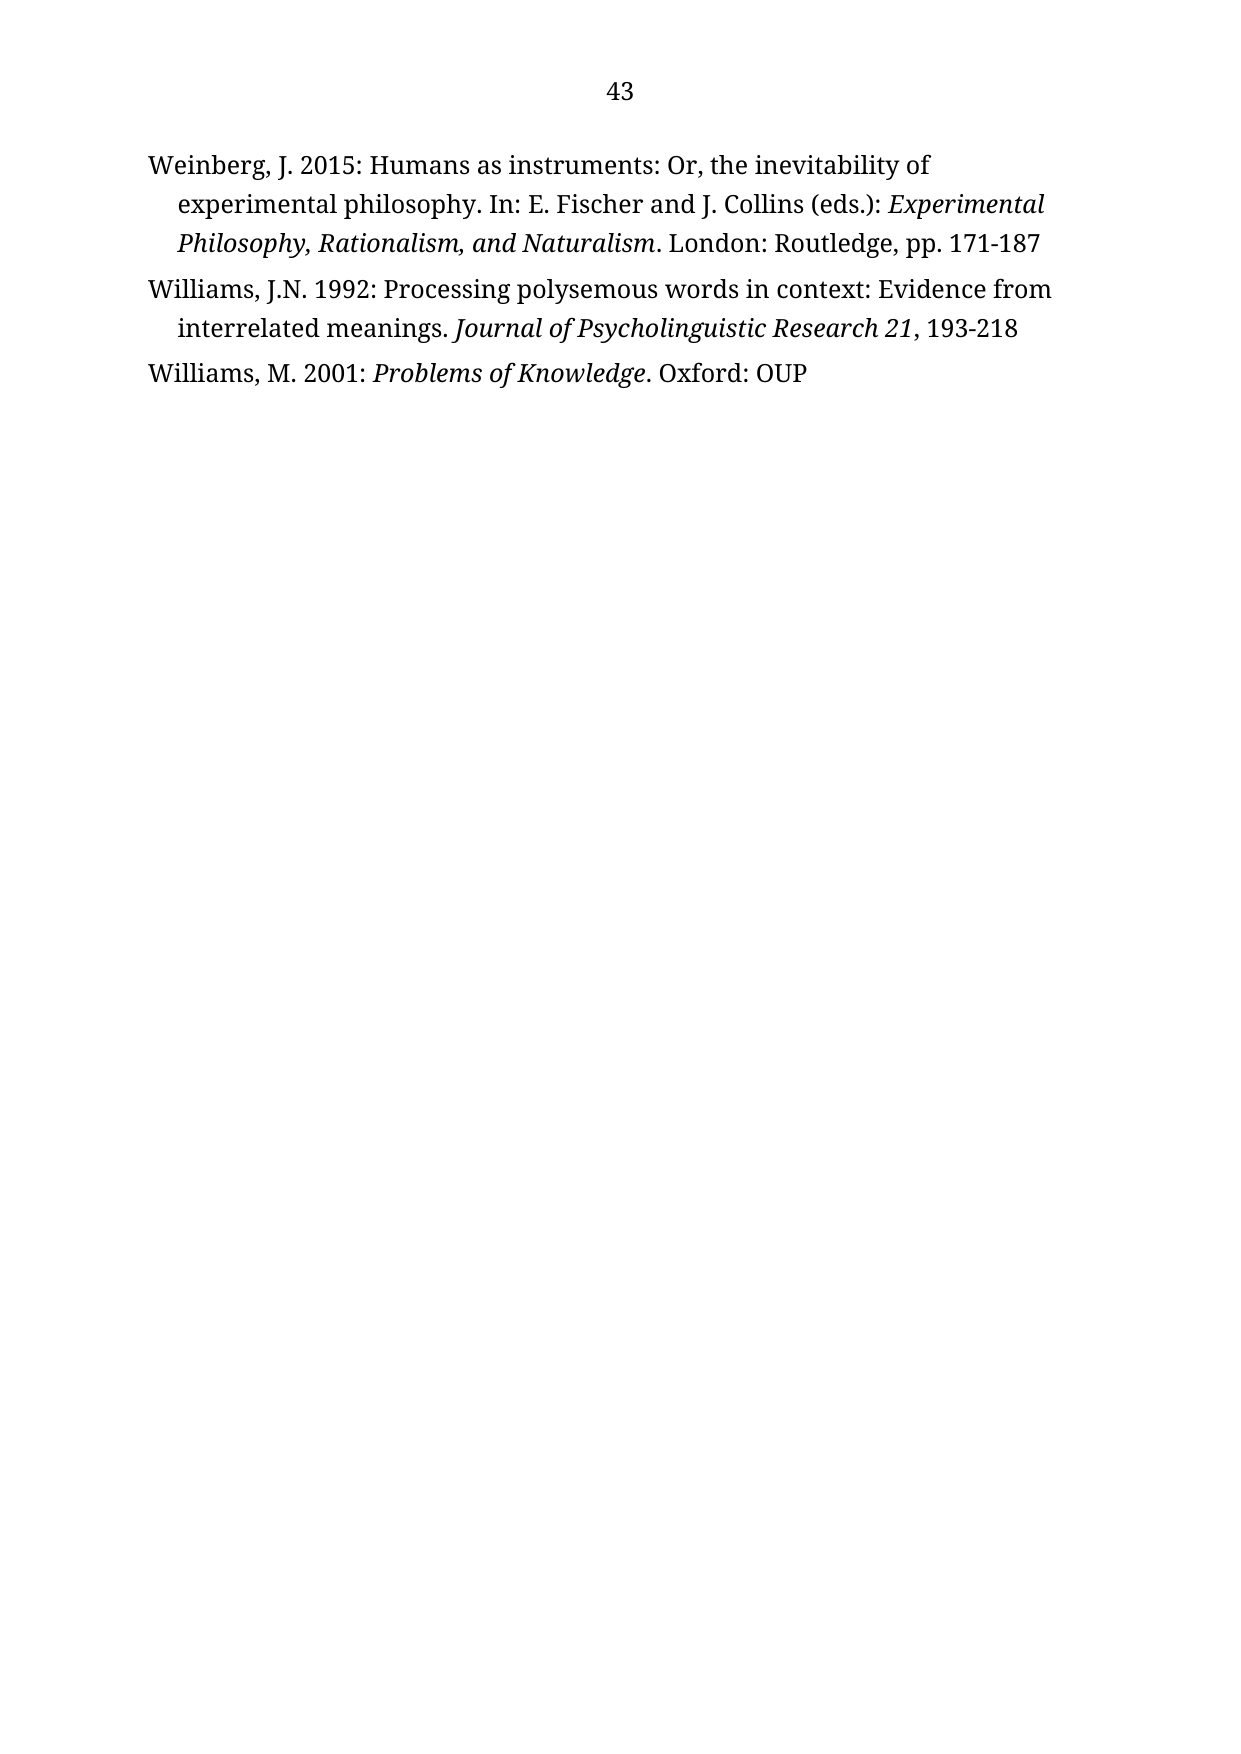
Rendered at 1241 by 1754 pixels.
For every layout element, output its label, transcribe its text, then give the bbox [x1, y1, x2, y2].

text Weinberg, J. 2015: Humans as instruments: Or, the inevitability of experimental philosophy. In: E. Fischer and J. Collins (eds.): Experimental Philosophy, Rationalism, and Naturalism. London: Routledge, pp. 171-187 [148, 148, 1092, 260]
text Williams, M. 2001: Problems of Knowledge. Oxford: OUP [148, 356, 1092, 390]
text Williams, J.N. 1992: Processing polysemous words in context: Evidence from interrelated meanings. Journal of Psycholinguistic Research 21, 193-218 [148, 271, 1092, 345]
